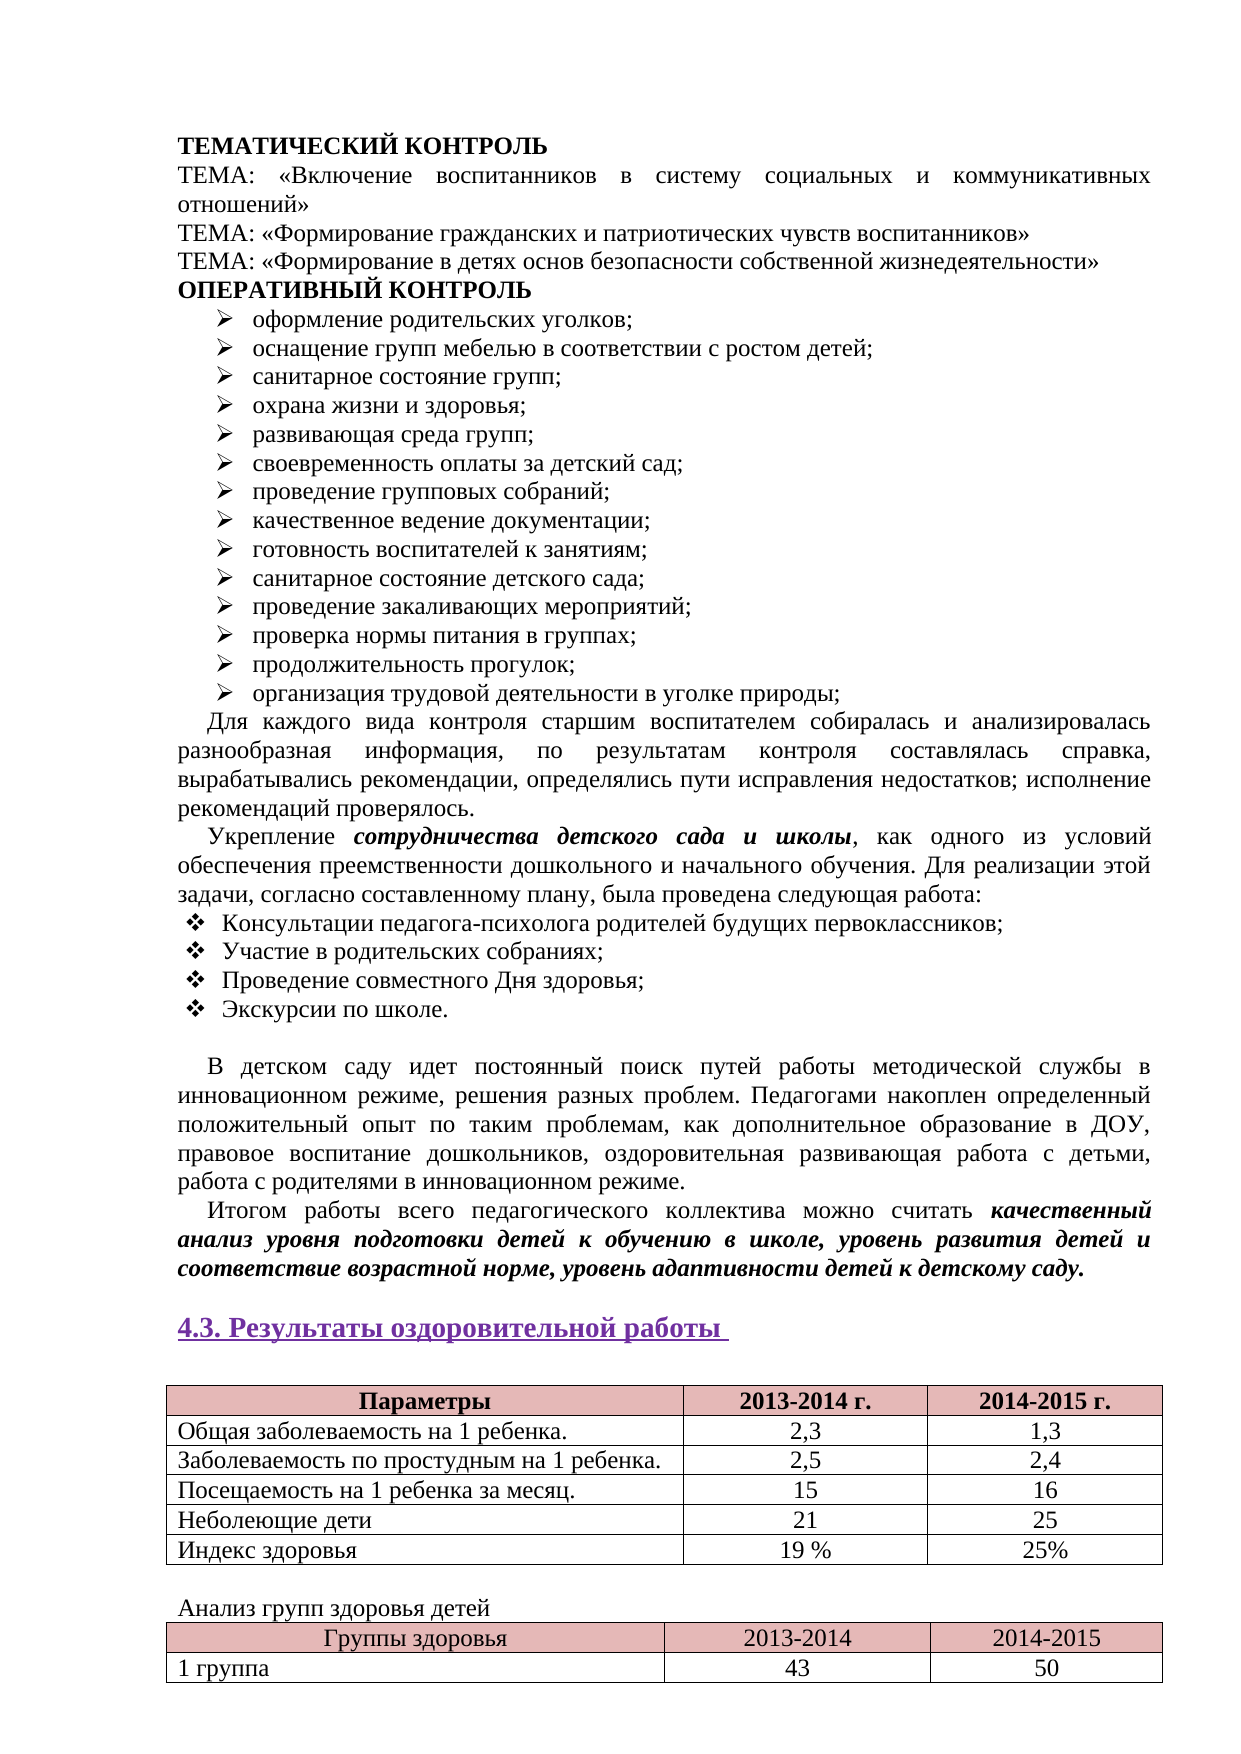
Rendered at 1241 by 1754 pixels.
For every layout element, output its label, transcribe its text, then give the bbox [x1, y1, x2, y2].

list санитарное состояние групп; [215, 361, 1152, 390]
table_cell 15 [684, 1475, 927, 1504]
table_header 2013-2014 [665, 1623, 930, 1652]
list Экскурсии по школе. [184, 994, 1152, 1023]
table_cell 2,5 [684, 1446, 927, 1474]
text ТЕМА: «Формирование в детях основ безопасности собственной жизнедеятельности» [177, 246, 1152, 275]
table_cell Заболеваемость по простудным на 1 ребенка. [167, 1446, 683, 1474]
table_cell 16 [928, 1475, 1162, 1504]
table_header Группы здоровья [167, 1623, 664, 1652]
text Для каждого вида контроля старшим воспитателем собиралась и анализировалась разнообразная информация, по результатам контроля составлялась справка, вырабатывались рекомендации, определялись пути исправления недостатков; исполнение рекомендаций проверялось. [177, 706, 1152, 821]
text ТЕМА: «Формирование гражданских и патриотических чувств воспитанников» [177, 218, 1152, 246]
list проведение групповых собраний; [215, 476, 1152, 505]
table_header 2014-2015 г. [928, 1386, 1162, 1415]
table_cell Общая заболеваемость на 1 ребенка. [167, 1416, 683, 1444]
table_cell 2,3 [684, 1416, 927, 1444]
list своевременность оплаты за детский сад; [215, 448, 1152, 476]
list организация трудовой деятельности в уголке природы; [215, 678, 1152, 706]
table_cell Индекс здоровья [167, 1535, 683, 1564]
list проведение закаливающих мероприятий; [215, 591, 1152, 620]
table_cell 25% [928, 1535, 1162, 1564]
list охрана жизни и здоровья; [215, 390, 1152, 419]
list оформление родительских уголков; [215, 304, 1152, 333]
text Укрепление сотрудничества детского сада и школы, как одного из условий обеспечения преемственности дошкольного и начального обучения. Для реализации этой задачи, согласно составленному плану, была проведена следующая работа: [177, 821, 1152, 908]
text 4.3. Результаты оздоровительной работы [177, 1310, 1152, 1344]
text ТЕМА: «Включение воспитанников в систему социальных и коммуникативных отношений» [177, 160, 1152, 218]
list санитарное состояние детского сада; [215, 563, 1152, 591]
text Анализ групп здоровья детей [177, 1593, 1152, 1622]
list проверка нормы питания в группах; [215, 620, 1152, 649]
table_cell 1,3 [928, 1416, 1162, 1444]
table_cell 25 [928, 1505, 1162, 1534]
table_cell 50 [931, 1653, 1162, 1682]
list готовность воспитателей к занятиям; [215, 534, 1152, 563]
table_cell Посещаемость на 1 ребенка за месяц. [167, 1475, 683, 1504]
text ОПЕРАТИВНЫЙ КОНТРОЛЬ [177, 275, 1152, 304]
table_cell 2,4 [928, 1446, 1162, 1474]
table_cell 1 группа [167, 1653, 664, 1682]
table_header Параметры [167, 1386, 683, 1415]
text В детском саду идет постоянный поиск путей работы методической службы в инновационном режиме, решения разных проблем. Педагогами накоплен определенный положительный опыт по таким проблемам, как дополнительное образование в ДОУ, правовое воспитание дошкольников, оздоровительная развивающая работа с детьми, работа с родителями в инновационном режиме. [177, 1051, 1152, 1195]
list оснащение групп мебелью в соответствии с ростом детей; [215, 333, 1152, 361]
table_cell Неболеющие дети [167, 1505, 683, 1534]
table_cell 21 [684, 1505, 927, 1534]
table_header 2014-2015 [931, 1623, 1162, 1652]
text ТЕМАТИЧЕСКИЙ КОНТРОЛЬ [177, 131, 1152, 160]
table_header 2013-2014 г. [684, 1386, 927, 1415]
list Проведение совместного Дня здоровья; [184, 965, 1152, 994]
table_cell 43 [665, 1653, 930, 1682]
table_cell 19 % [684, 1535, 927, 1564]
list продолжительность прогулок; [215, 649, 1152, 678]
list развивающая среда групп; [215, 419, 1152, 448]
list Консультации педагога-психолога родителей будущих первоклассников; [184, 908, 1152, 936]
list качественное ведение документации; [215, 505, 1152, 534]
text Итогом работы всего педагогического коллектива можно считать качественный анализ уровня подготовки детей к обучению в школе, уровень развития детей и соответствие возрастной норме, уровень адаптивности детей к детскому саду. [177, 1195, 1152, 1281]
list Участие в родительских собраниях; [184, 936, 1152, 965]
